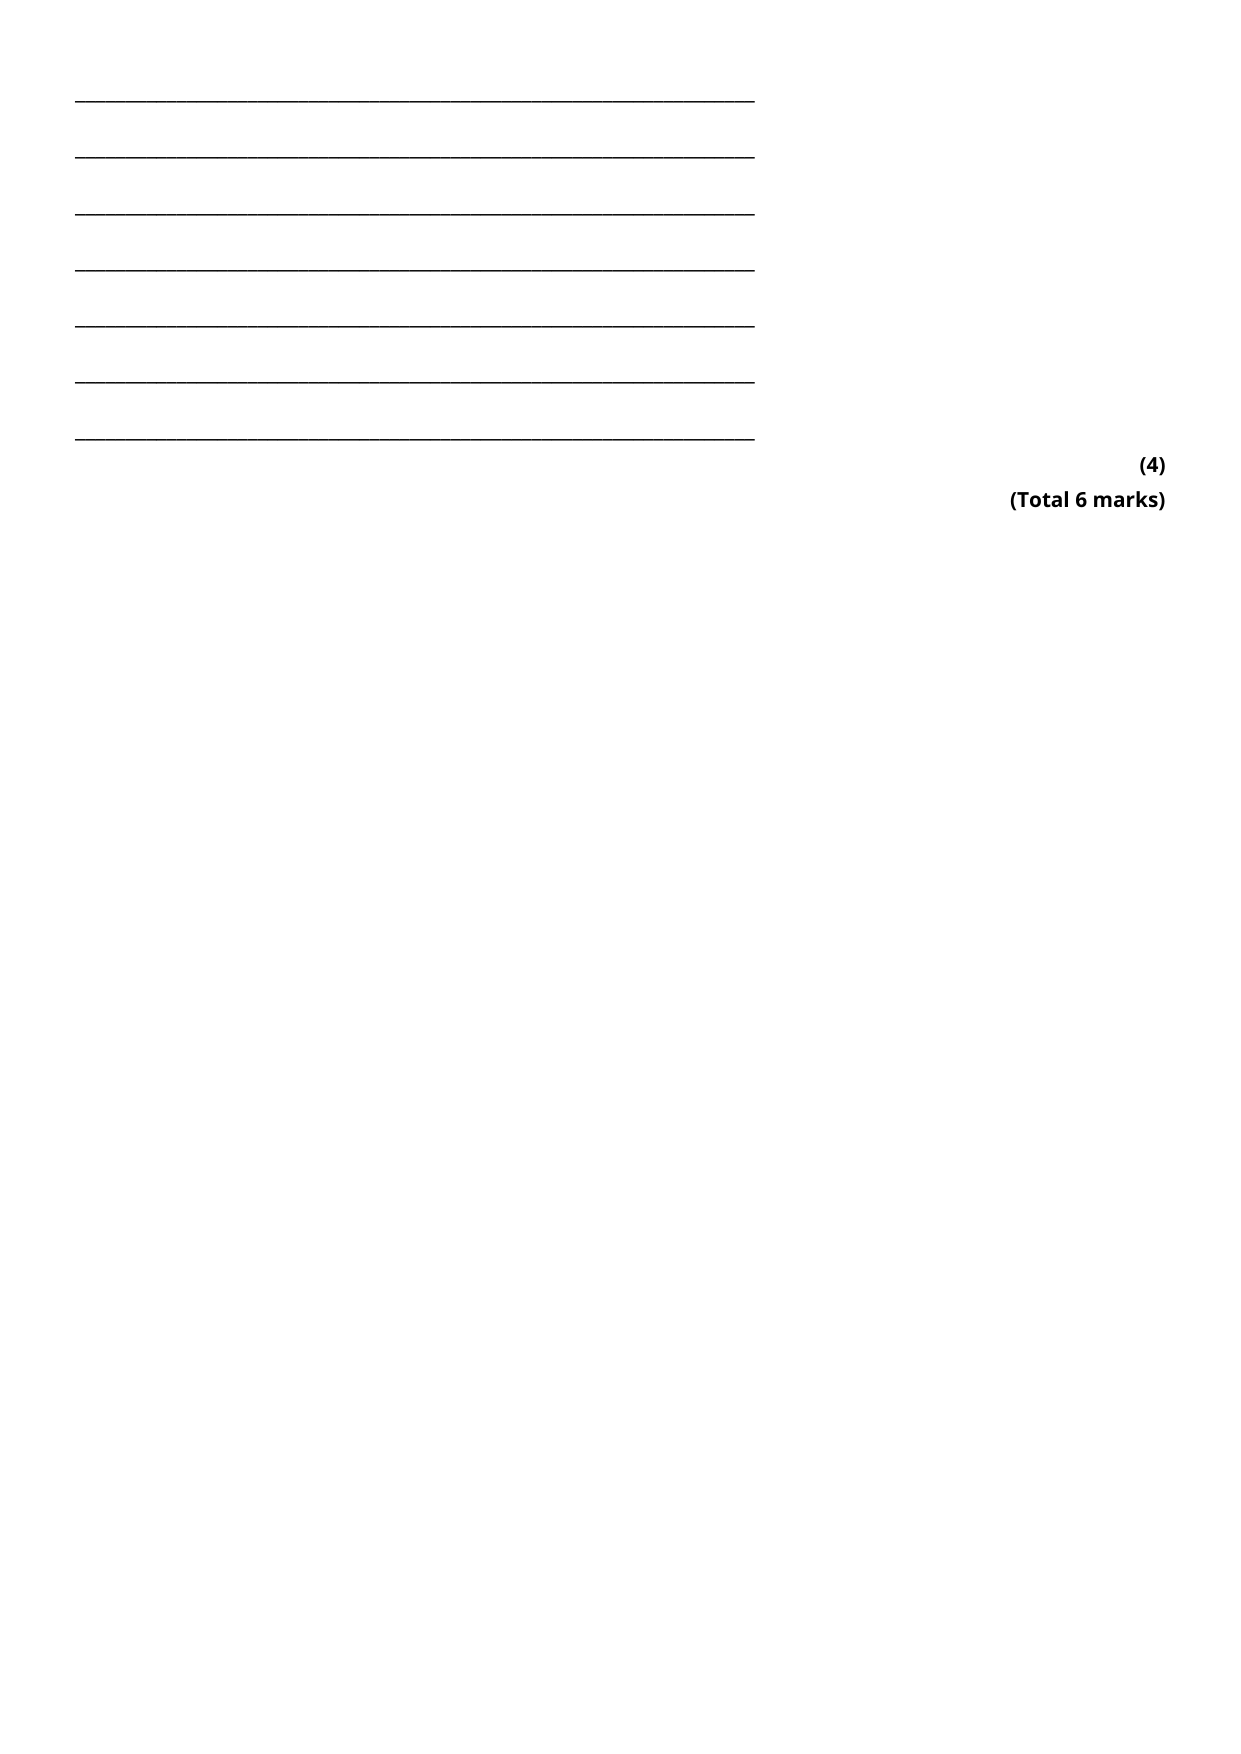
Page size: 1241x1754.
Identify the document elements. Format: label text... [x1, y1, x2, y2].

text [75, 75, 1106, 106]
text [75, 244, 1106, 275]
text ___________________________________________________________________ [75, 412, 1106, 444]
text (4) [75, 450, 1165, 478]
text ___________________________________________________________________ [75, 356, 1106, 387]
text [75, 187, 1106, 219]
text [75, 131, 1106, 162]
text ___________________________________________________________________ [75, 300, 1106, 331]
text (Total 6 marks) [75, 485, 1165, 513]
